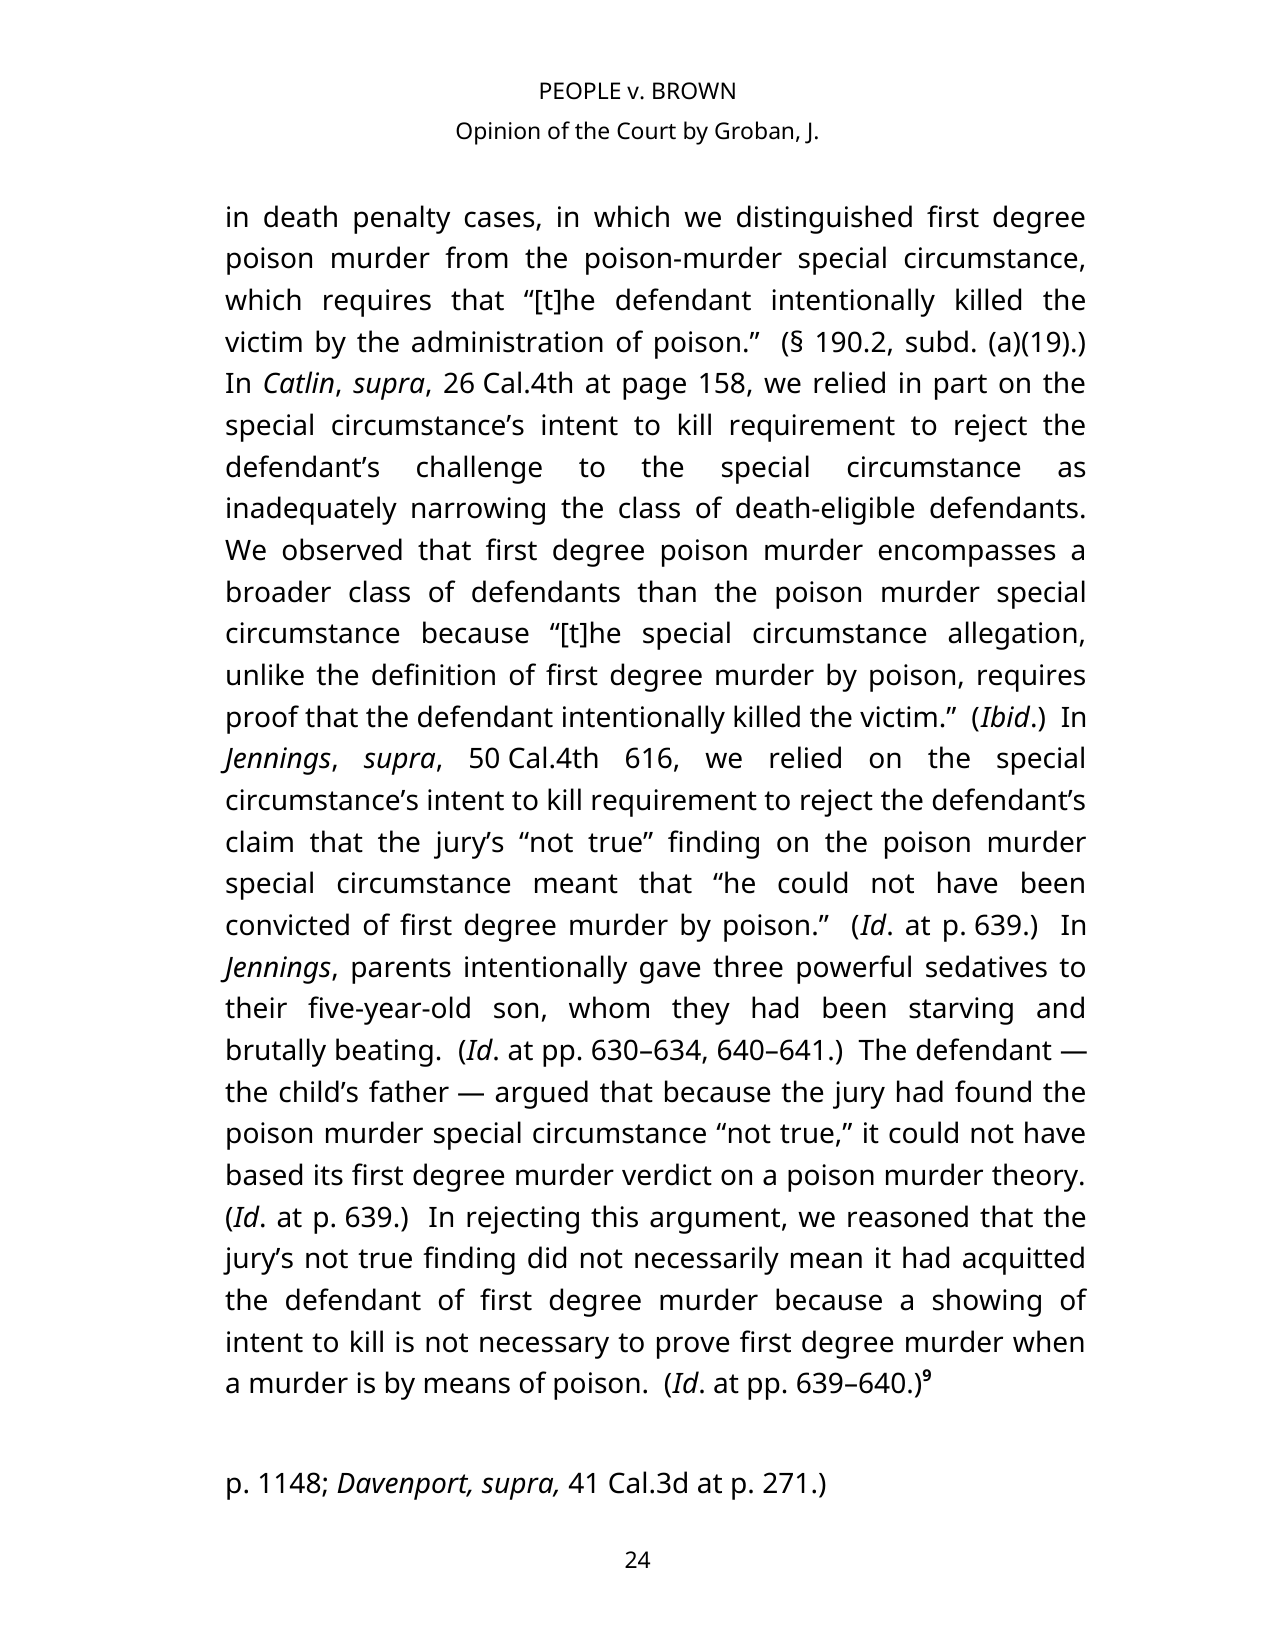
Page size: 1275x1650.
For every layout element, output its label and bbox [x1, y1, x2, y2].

text [225, 194, 1087, 1402]
